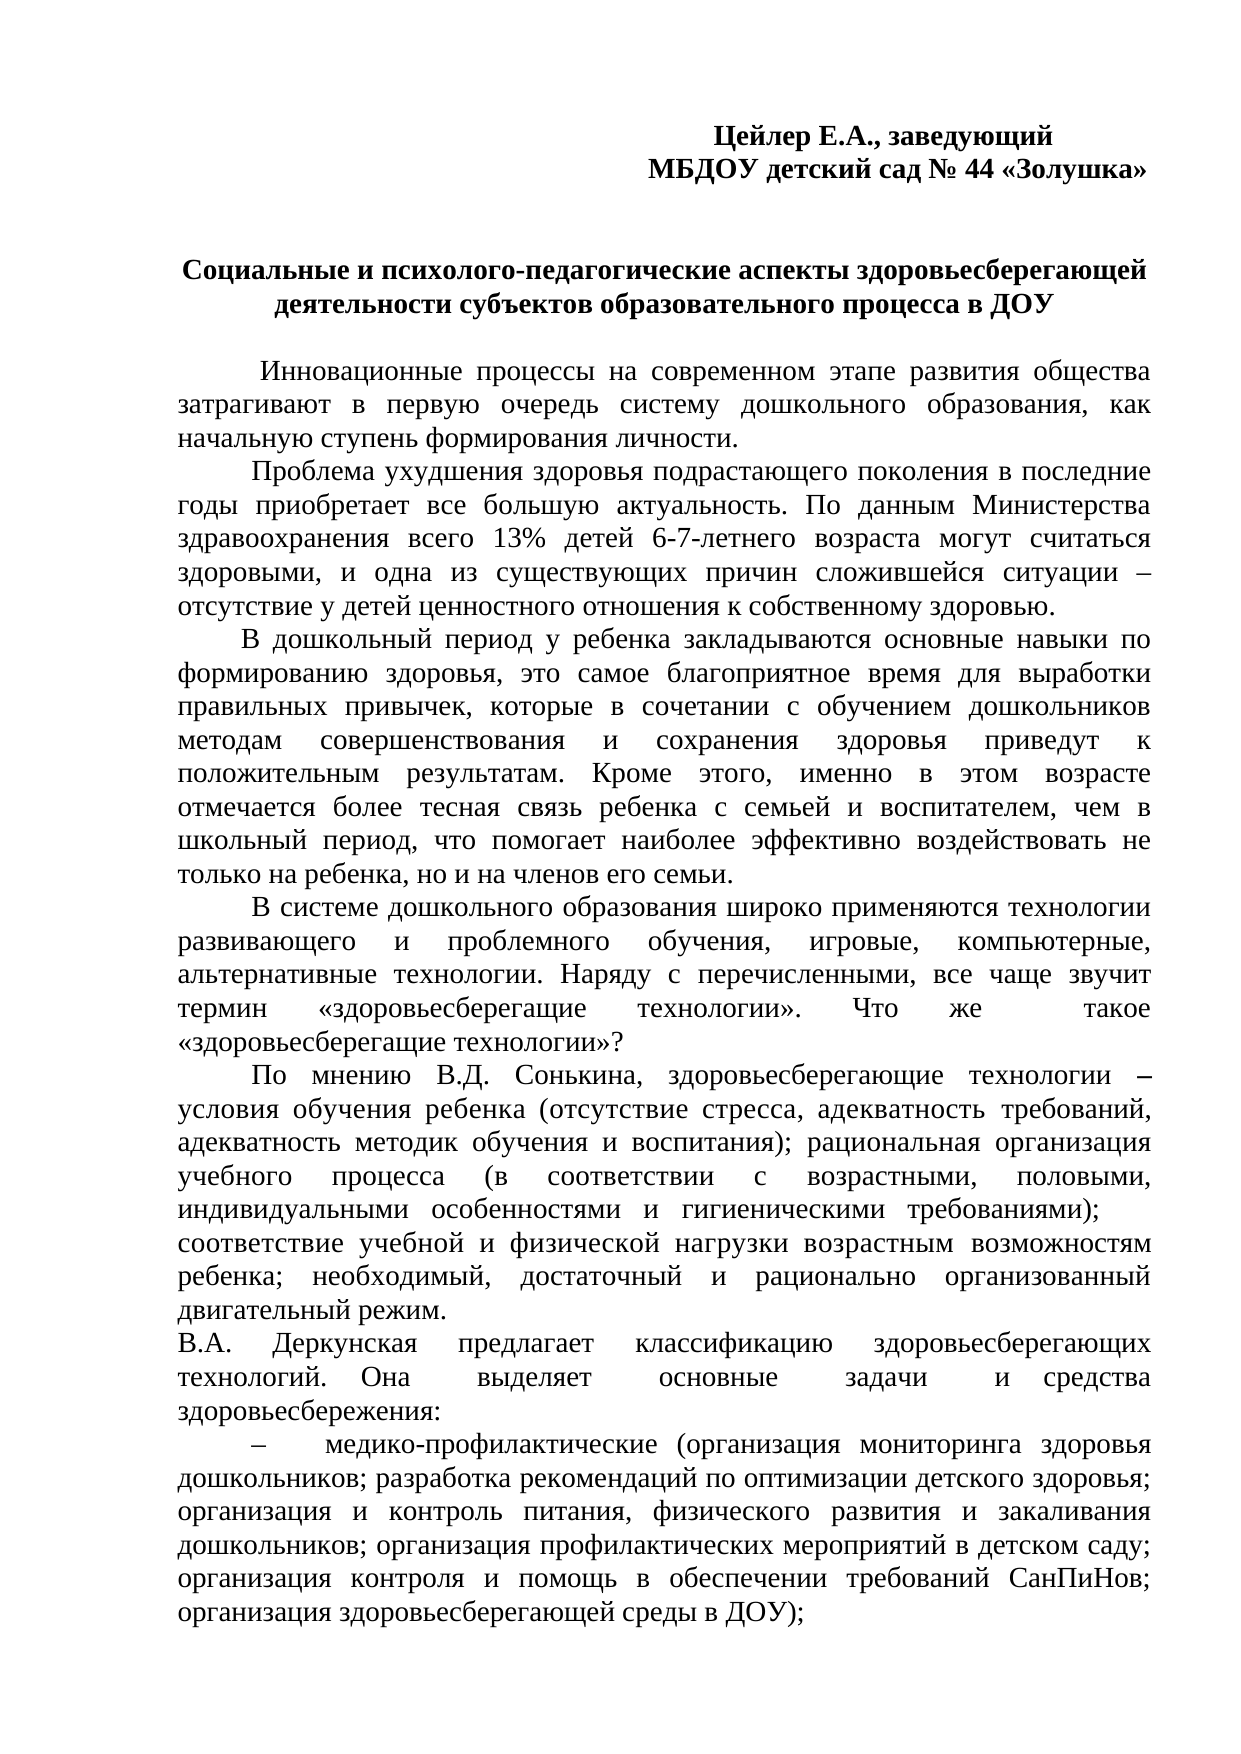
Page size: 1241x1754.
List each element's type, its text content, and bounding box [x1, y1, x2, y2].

text Инновационные процессы на современном этапе развития общества затрагивают в первую очередь систему дошкольного образования, как начальную ступень формирования личности. [177, 353, 1152, 453]
text В системе дошкольного образования широко применяются технологии развивающего и проблемного обучения, игровые, компьютерные, альтернативные технологии. Наряду с перечисленными, все чаще звучит термин «здоровьесберегащие технологии». Что же такое «здоровьесберегащие технологии»? [177, 889, 1152, 1057]
text В дошкольный период у ребенка закладываются основные навыки по формированию здоровья, это самое благоприятное время для выработки правильных привычек, которые в сочетании с обучением дошкольников методам совершенствования и сохранения здоровья приведут к положительным результатам. Кроме этого, именно в этом возрасте отмечается более тесная связь ребенка с семьей и воспитателем, чем в школьный период, что помогает наиболее эффективно воздействовать не только на ребенка, но и на членов его семьи. [177, 621, 1152, 889]
text Социальные и психолого-педагогические аспекты здоровьесберегающей деятельности субъектов образовательного процесса в ДОУ [177, 252, 1152, 319]
text В.А. Деркунская предлагает классификацию здоровьесберегающих технологий. Она выделяет основные задачи и средства здоровьесбережения: [177, 1326, 1152, 1426]
text Проблема ухудшения здоровья подрастающего поколения в последние годы приобретает все большую актуальность. По данным Министерства здравоохранения всего 13% детей 6-7-летнего возраста могут считаться здоровыми, и одна из существующих причин сложившейся ситуации – отсутствие у детей ценностного отношения к собственному здоровью. [177, 453, 1152, 621]
text Цейлер Е.А., заведующий [177, 118, 1152, 152]
text МБДОУ детский сад № 44 «Золушка» [177, 152, 1152, 185]
list медико-профилактические (организация мониторинга здоровья дошкольников; разработка рекомендаций по оптимизации детского здоровья; организация и контроль питания, физического развития и закаливания дошкольников; организация профилактических мероприятий в детском саду; организация контроля и помощь в обеспечении требований СанПиНов; организация здоровьесберегающей среды в ДОУ); [177, 1426, 1152, 1627]
text По мнению В.Д. Сонькина, здоровьесберегающие технологии – условия обучения ребенка (отсутствие стресса, адекватность требований, адекватность методик обучения и воспитания); рациональная организация учебного процесса (в соответствии с возрастными, половыми, индивидуальными особенностями и гигиеническими требованиями); соответствие учебной и физической нагрузки возрастным возможностям ребенка; необходимый, достаточный и рационально организованный двигательный режим. [177, 1057, 1152, 1326]
